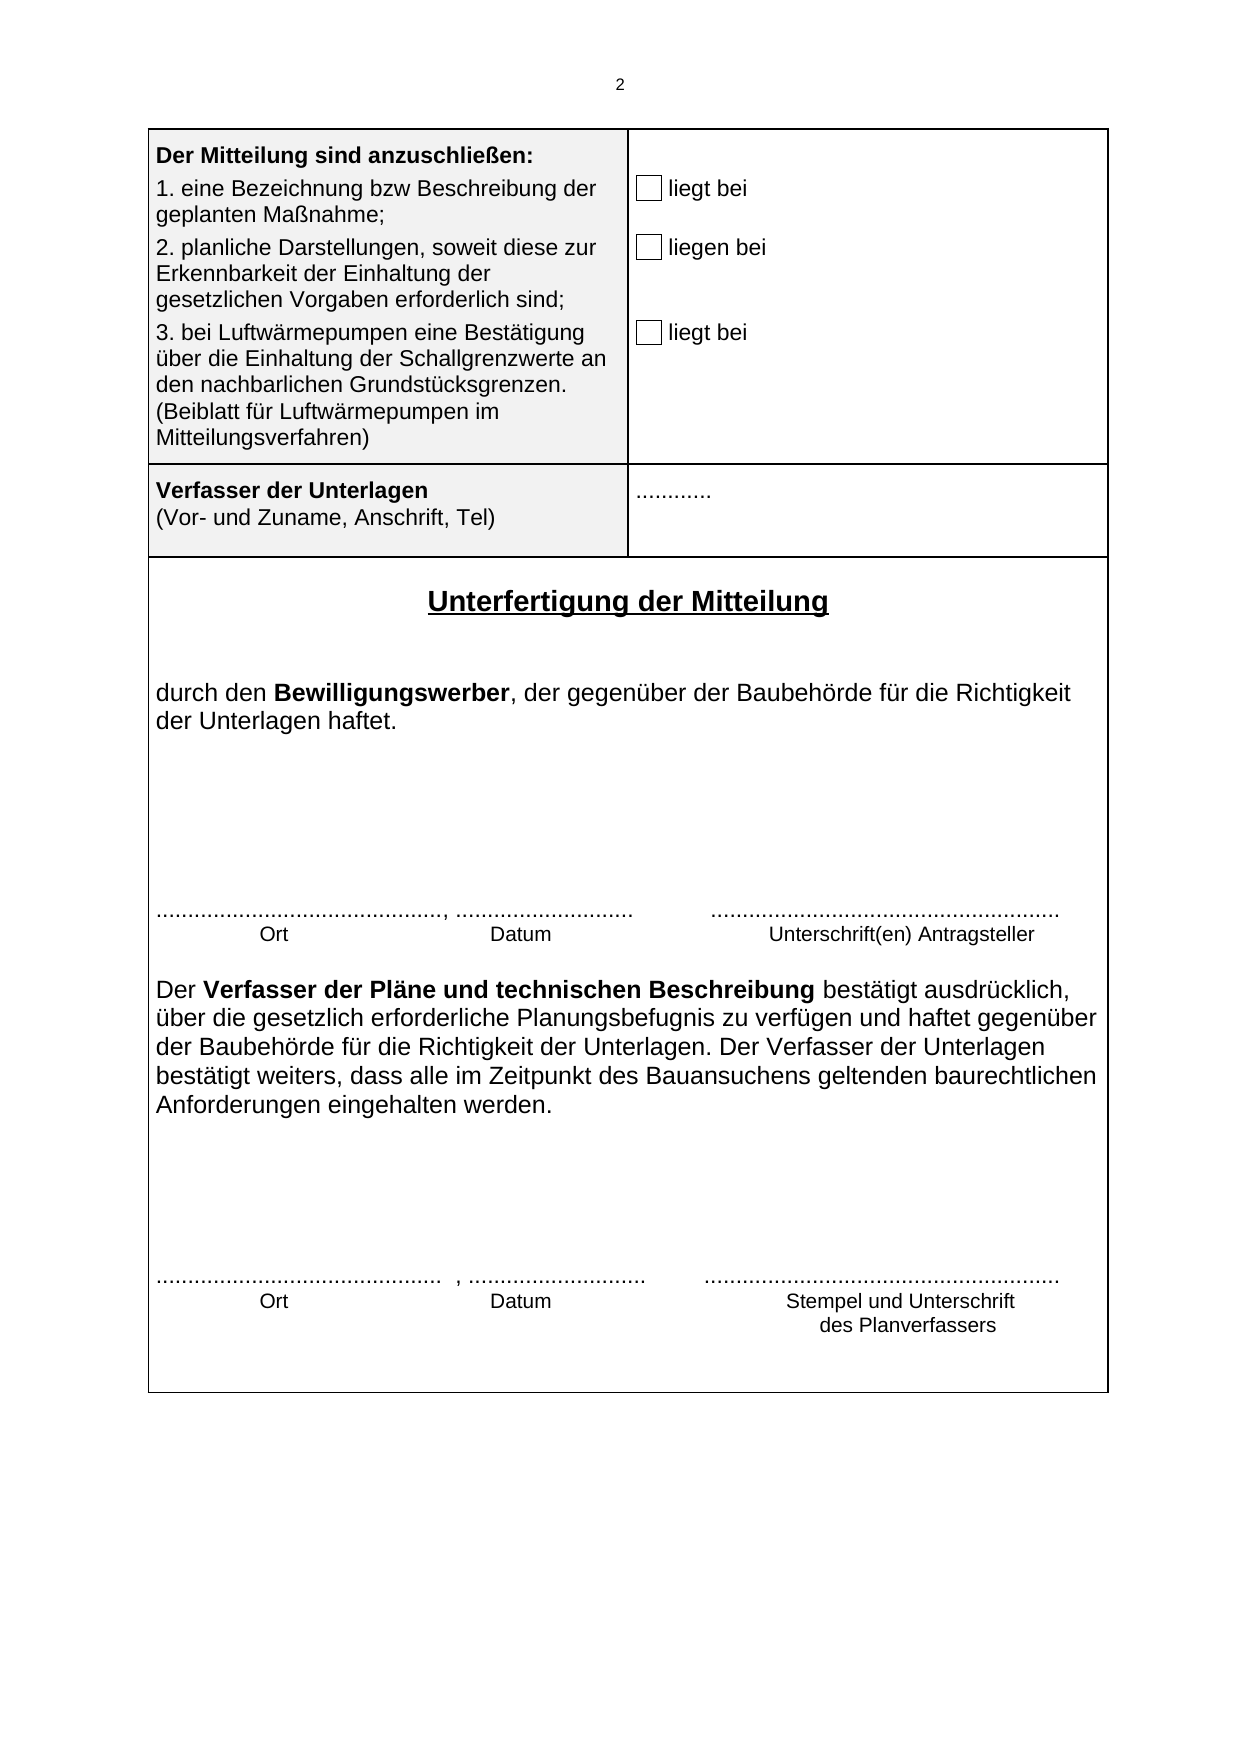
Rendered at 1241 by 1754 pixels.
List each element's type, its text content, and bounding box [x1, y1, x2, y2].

table_cell ............ [629, 465, 1107, 556]
table_header liegt bei liegen bei liegt bei [629, 130, 1107, 463]
table_cell Verfasser der Unterlagen (Vor- und Zuname, Anschrift, Tel) [149, 465, 627, 556]
table_header Der Mitteilung sind anzuschließen: 1. eine Bezeichnung bzw Beschreibung der geplanten Maßnahme; 2. planliche Darstellungen, soweit diese zur Erkennbarkeit der Einhaltung der gesetzlichen Vorgaben erforderlich sind; 3. bei Luftwärmepumpen eine Bestätigung über die Einhaltung der Schallgrenzwerte an den nachbarlichen Grundstücksgrenzen. (Beiblatt für Luftwärmepumpen im Mitteilungsverfahren) [149, 130, 627, 463]
table_cell Unterfertigung der Mitteilung durch den Bewilligungswerber, der gegenüber der Baubehörde für die Richtigkeit der Unterlagen haftet. ............................................., ............................ ....................................................... Ort Datum Unterschrift(en) Antragsteller Der Verfasser der Pläne und technischen Beschreibung bestätigt ausdrücklich, über die gesetzlich erforderliche Planungsbefugnis zu verfügen und haftet gegenüber der Baubehörde für die Richtigkeit der Unterlagen. Der Verfasser der Unterlagen bestätigt weiters, dass alle im Zeitpunkt des Bauansuchens geltenden baurechtlichen Anforderungen eingehalten werden. ............................................. , ............................ ........................................................ Ort Datum Stempel und Unterschrift des Planverfassers [149, 558, 1107, 1391]
